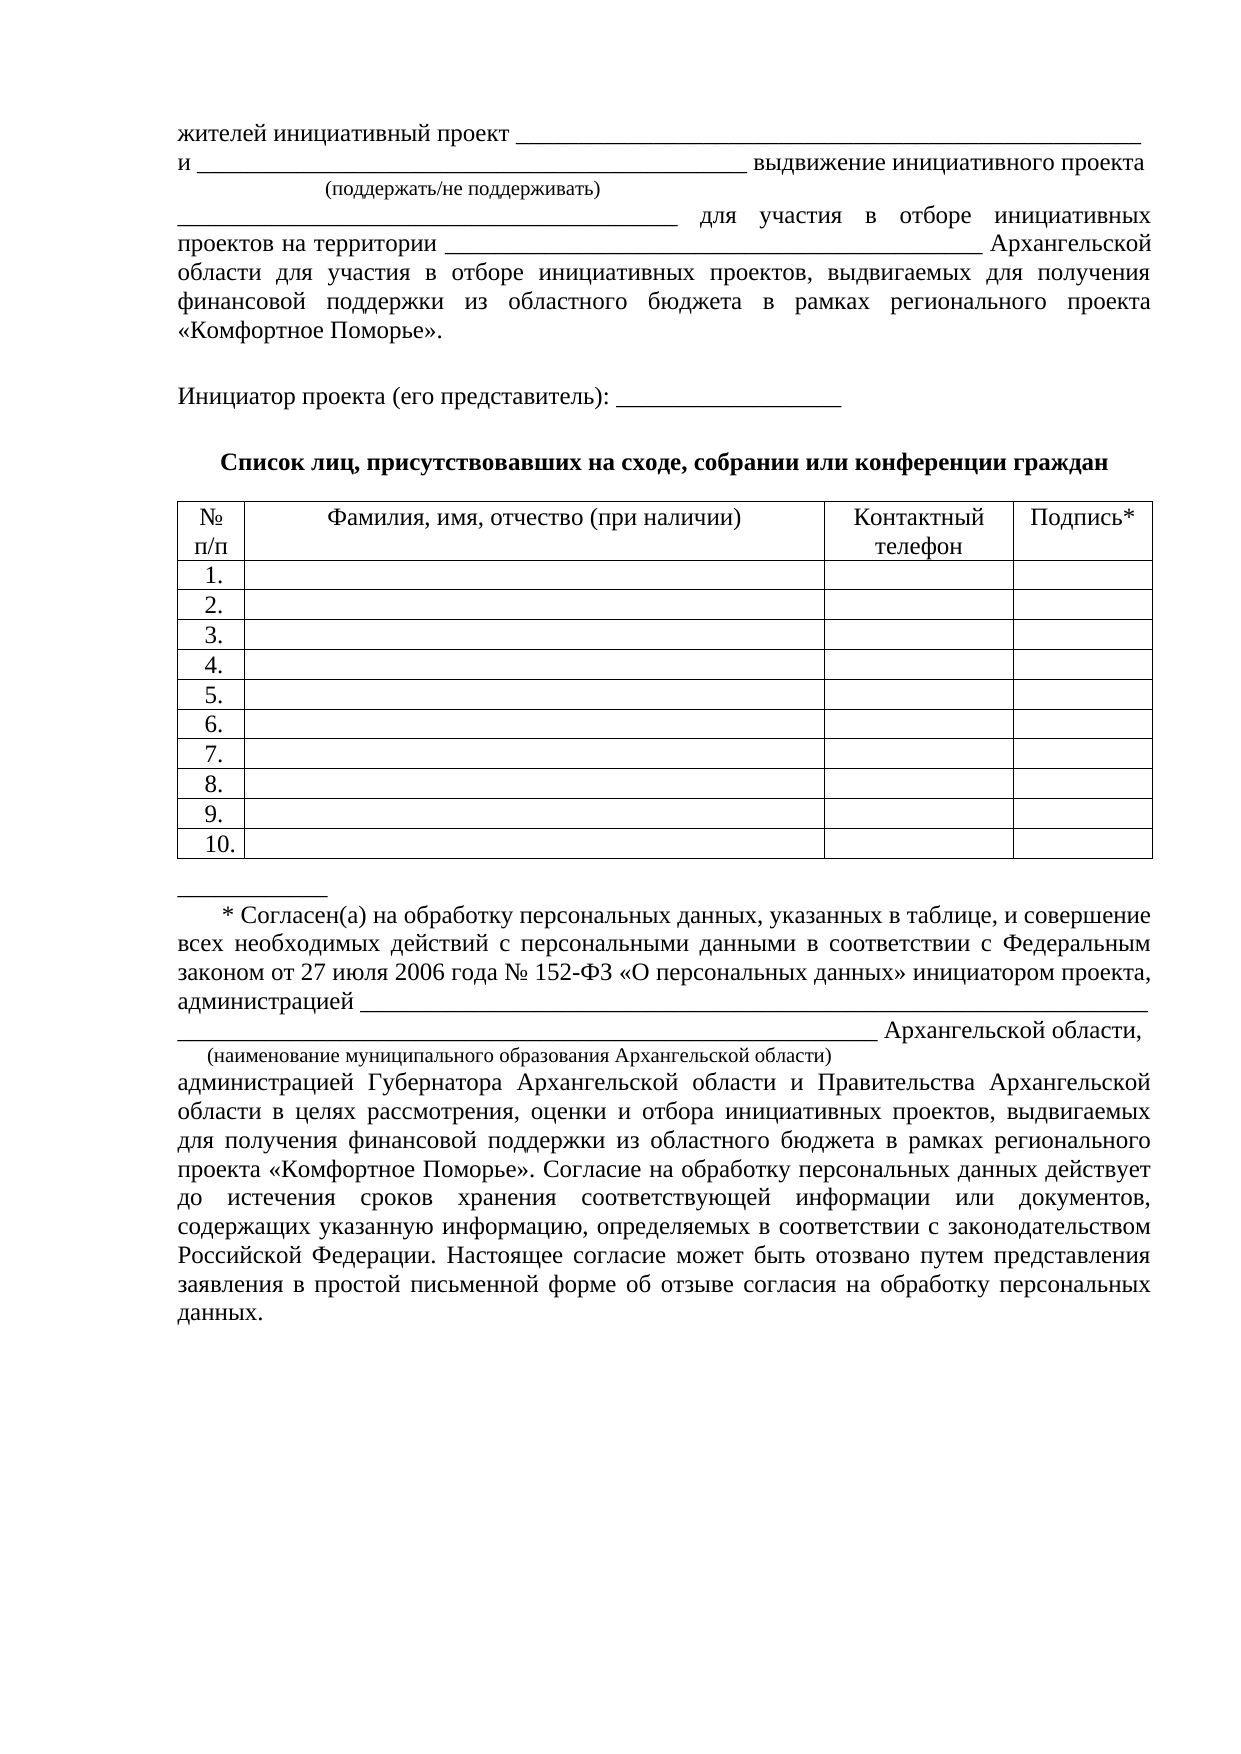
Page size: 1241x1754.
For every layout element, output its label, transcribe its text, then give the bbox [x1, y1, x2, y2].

table_cell [178, 769, 244, 798]
table_cell [825, 710, 1013, 738]
table_cell [825, 561, 1013, 589]
table_cell [1014, 561, 1152, 589]
table_cell [825, 590, 1013, 619]
table_cell [178, 710, 244, 738]
text (поддержать/не поддерживать) [325, 176, 1152, 200]
table_cell [245, 650, 824, 679]
table_cell [1014, 650, 1152, 679]
table_cell [178, 590, 244, 619]
table_cell [178, 799, 244, 828]
table_cell [245, 829, 824, 857]
table_cell [1014, 769, 1152, 798]
text жителей инициативный проект __________________________________________________ [177, 118, 1152, 147]
table_cell [178, 561, 244, 589]
text Инициатор проекта (его представитель): __________________ [177, 381, 1152, 410]
table_header Контактный телефон [825, 502, 1013, 559]
table_cell [178, 739, 244, 768]
text и ____________________________________________ выдвижение инициативного проекта [177, 147, 1152, 176]
table_cell [825, 769, 1013, 798]
table_cell [245, 590, 824, 619]
table_header Фамилия, имя, отчество (при наличии) [245, 502, 824, 559]
table_header Подпись* [1014, 502, 1152, 559]
table_cell [825, 680, 1013, 708]
text администрацией Губернатора Архангельской области и Правительства Архангельской области в целях рассмотрения, оценки и отбора инициативных проектов, выдвигаемых для получения финансовой поддержки из областного бюджета в рамках регионального проекта «Комфортное Поморье». Согласие на обработку персональных данных действует до истечения сроков хранения соответствующей информации или документов, содержащих указанную информацию, определяемых в соответствии с законодательством Российской Федерации. Настоящее согласие может быть отозвано путем представления заявления в простой письменной форме об отзыве согласия на обработку персональных данных. [177, 1067, 1152, 1326]
table_cell [245, 680, 824, 708]
table_cell [1014, 710, 1152, 738]
table_cell [245, 799, 824, 828]
table_cell [1014, 620, 1152, 649]
table_cell [178, 620, 244, 649]
table_cell [1014, 799, 1152, 828]
table_cell [245, 620, 824, 649]
text ________________________________________ для участия в отборе инициативных проектов на территории ___________________________________________ Архангельской области для участия в отборе инициативных проектов, выдвигаемых для получения финансовой поддержки из областного бюджета в рамках регионального проекта «Комфортное Поморье». [177, 200, 1152, 343]
table_cell [1014, 680, 1152, 708]
table_cell [245, 561, 824, 589]
text ____________ [177, 871, 1152, 900]
table_cell [825, 739, 1013, 768]
table_cell [245, 739, 824, 768]
table_cell [1014, 590, 1152, 619]
table_cell [825, 620, 1013, 649]
table_cell [245, 769, 824, 798]
table_cell [825, 799, 1013, 828]
table_cell [178, 650, 244, 679]
text Список лиц, присутствовавших на сходе, собрании или конференции граждан [177, 447, 1152, 476]
table_cell [825, 650, 1013, 679]
table_cell [245, 710, 824, 738]
text * Согласен(а) на обработку персональных данных, указанных в таблице, и совершение всех необходимых действий с персональными данными в соответствии с Федеральным законом от 27 июля 2006 года № 152-ФЗ «О персональных данных» инициатором проекта, администрацией _______________________________________________________________ [177, 900, 1152, 1015]
text (наименование муниципального образования Архангельской области) [177, 1043, 1152, 1067]
table_cell [178, 680, 244, 708]
table_cell [1014, 829, 1152, 857]
table_cell [825, 829, 1013, 857]
text ________________________________________________________ Архангельской области, [177, 1015, 1152, 1043]
table_cell [178, 829, 244, 857]
table_cell [1014, 739, 1152, 768]
table_header № п/п [178, 502, 244, 559]
